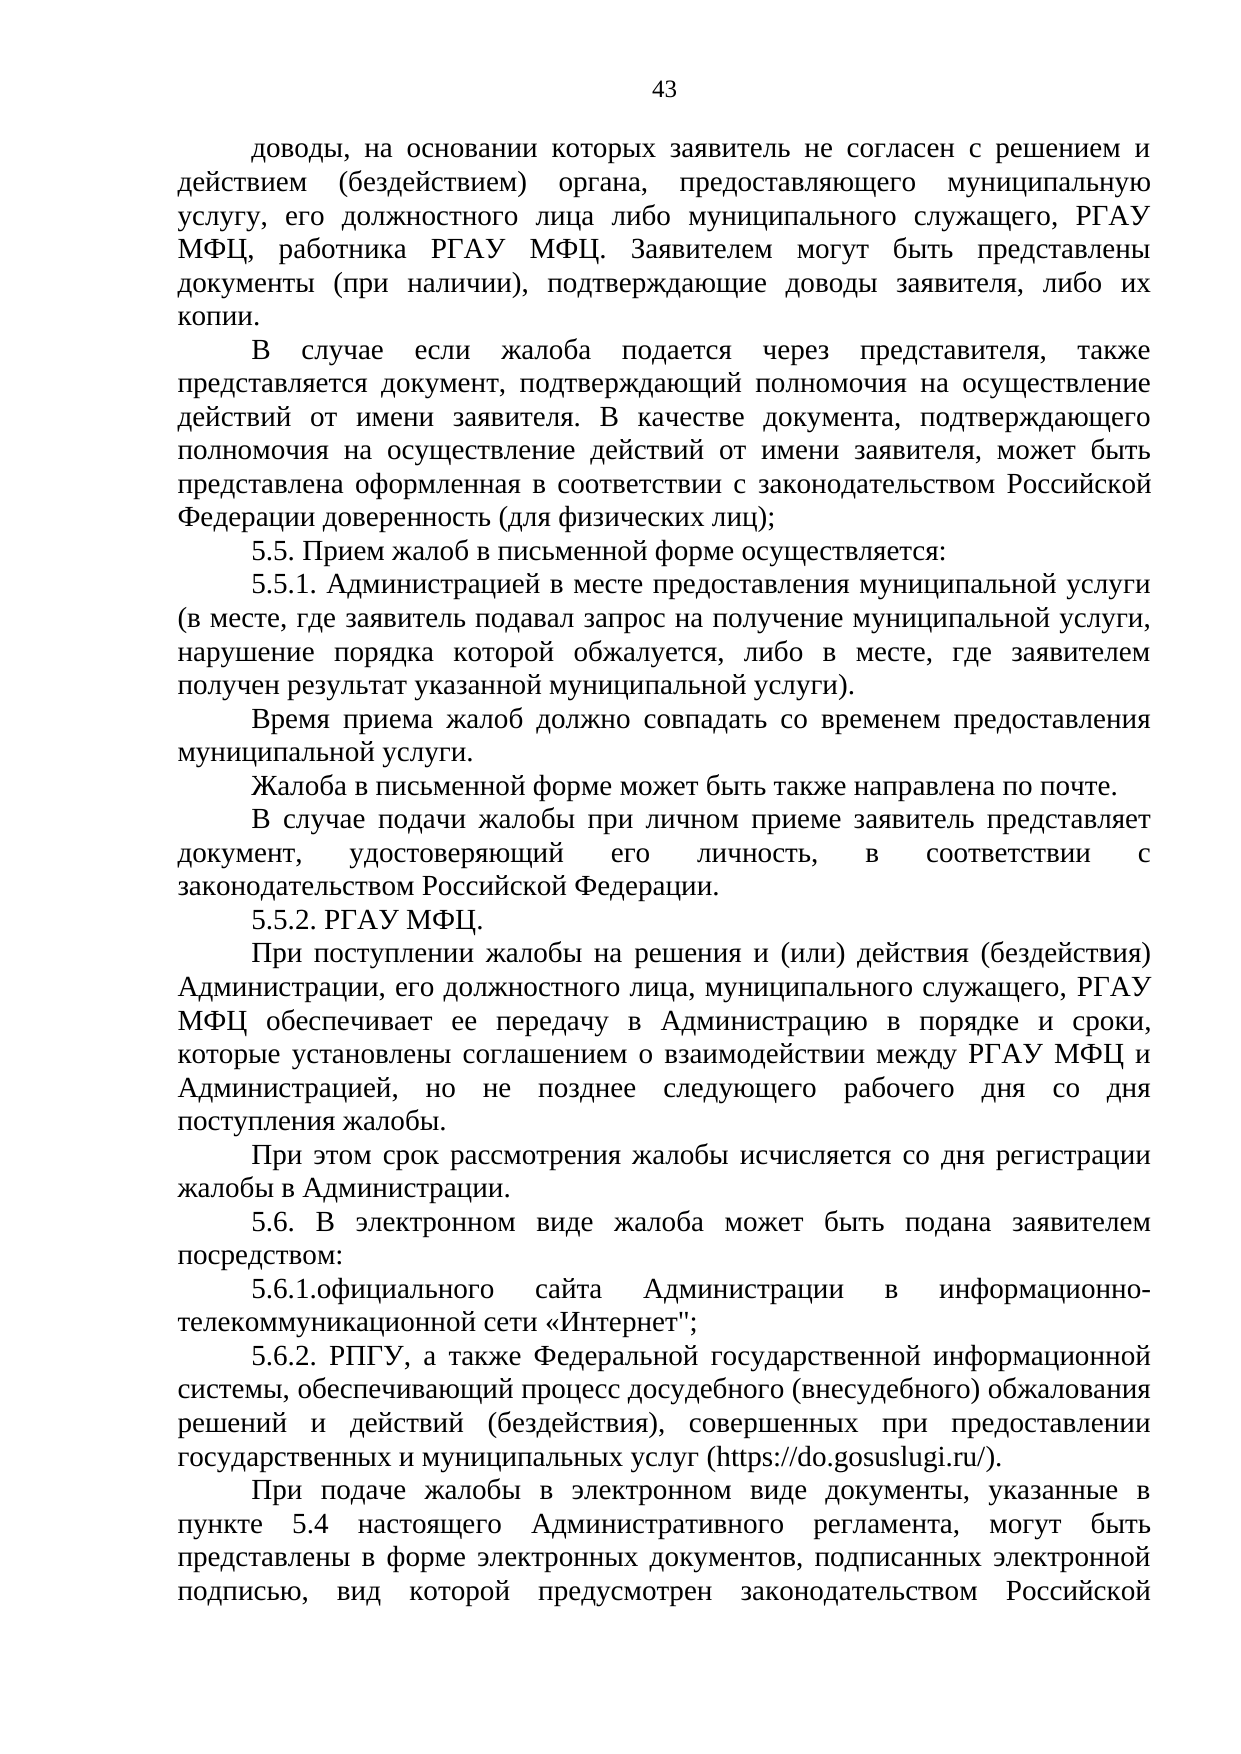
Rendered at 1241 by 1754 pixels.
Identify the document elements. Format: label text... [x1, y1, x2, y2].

text В случае подачи жалобы при личном приеме заявитель представляет документ, удостоверяющий его личность, в соответствии с законодательством Российской Федерации. [177, 801, 1152, 902]
text 5.6.1.официального сайта Администрации в информационно-телекоммуникационной сети «Интернет"; [177, 1271, 1152, 1338]
text При этом срок рассмотрения жалобы исчисляется со дня регистрации жалобы в Администрации. [177, 1137, 1152, 1204]
text 5.6. В электронном виде жалоба может быть подана заявителем посредством: [177, 1204, 1152, 1271]
text 5.6.2. РПГУ, а также Федеральной государственной информационной системы, обеспечивающий процесс досудебного (внесудебного) обжалования решений и действий (бездействия), совершенных при предоставлении государственных и муниципальных услуг (https://do.gosuslugi.ru/). [177, 1338, 1152, 1472]
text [177, 1472, 1152, 1606]
text При поступлении жалобы на решения и (или) действия (бездействия) Администрации, его должностного лица, муниципального служащего, РГАУ МФЦ обеспечивает ее передачу в Администрацию в порядке и сроки, которые установлены соглашением о взаимодействии между РГАУ МФЦ и Администрацией, но не позднее следующего рабочего дня со дня поступления жалобы. [177, 936, 1152, 1137]
text 5.5.2. РГАУ МФЦ. [177, 902, 1152, 936]
text 5.5. Прием жалоб в письменной форме осуществляется: [177, 533, 1152, 567]
text Время приема жалоб должно совпадать со временем предоставления муниципальной услуги. [177, 701, 1152, 768]
text 5.5.1. Администрацией в месте предоставления муниципальной услуги (в месте, где заявитель подавал запрос на получение муниципальной услуги, нарушение порядка которой обжалуется, либо в месте, где заявителем получен результат указанной муниципальной услуги). [177, 567, 1152, 701]
text В случае если жалоба подается через представителя, также представляется документ, подтверждающий полномочия на осуществление действий от имени заявителя. В качестве документа, подтверждающего полномочия на осуществление действий от имени заявителя, может быть представлена оформленная в соответствии с законодательством Российской Федерации доверенность (для физических лиц); [177, 332, 1152, 533]
text доводы, на основании которых заявитель не согласен с решением и действием (бездействием) органа, предоставляющего муниципальную услугу, его должностного лица либо муниципального служащего, РГАУ МФЦ, работника РГАУ МФЦ. Заявителем могут быть представлены документы (при наличии), подтверждающие доводы заявителя, либо их копии. [177, 131, 1152, 332]
text Жалоба в письменной форме может быть также направлена по почте. [177, 768, 1152, 801]
